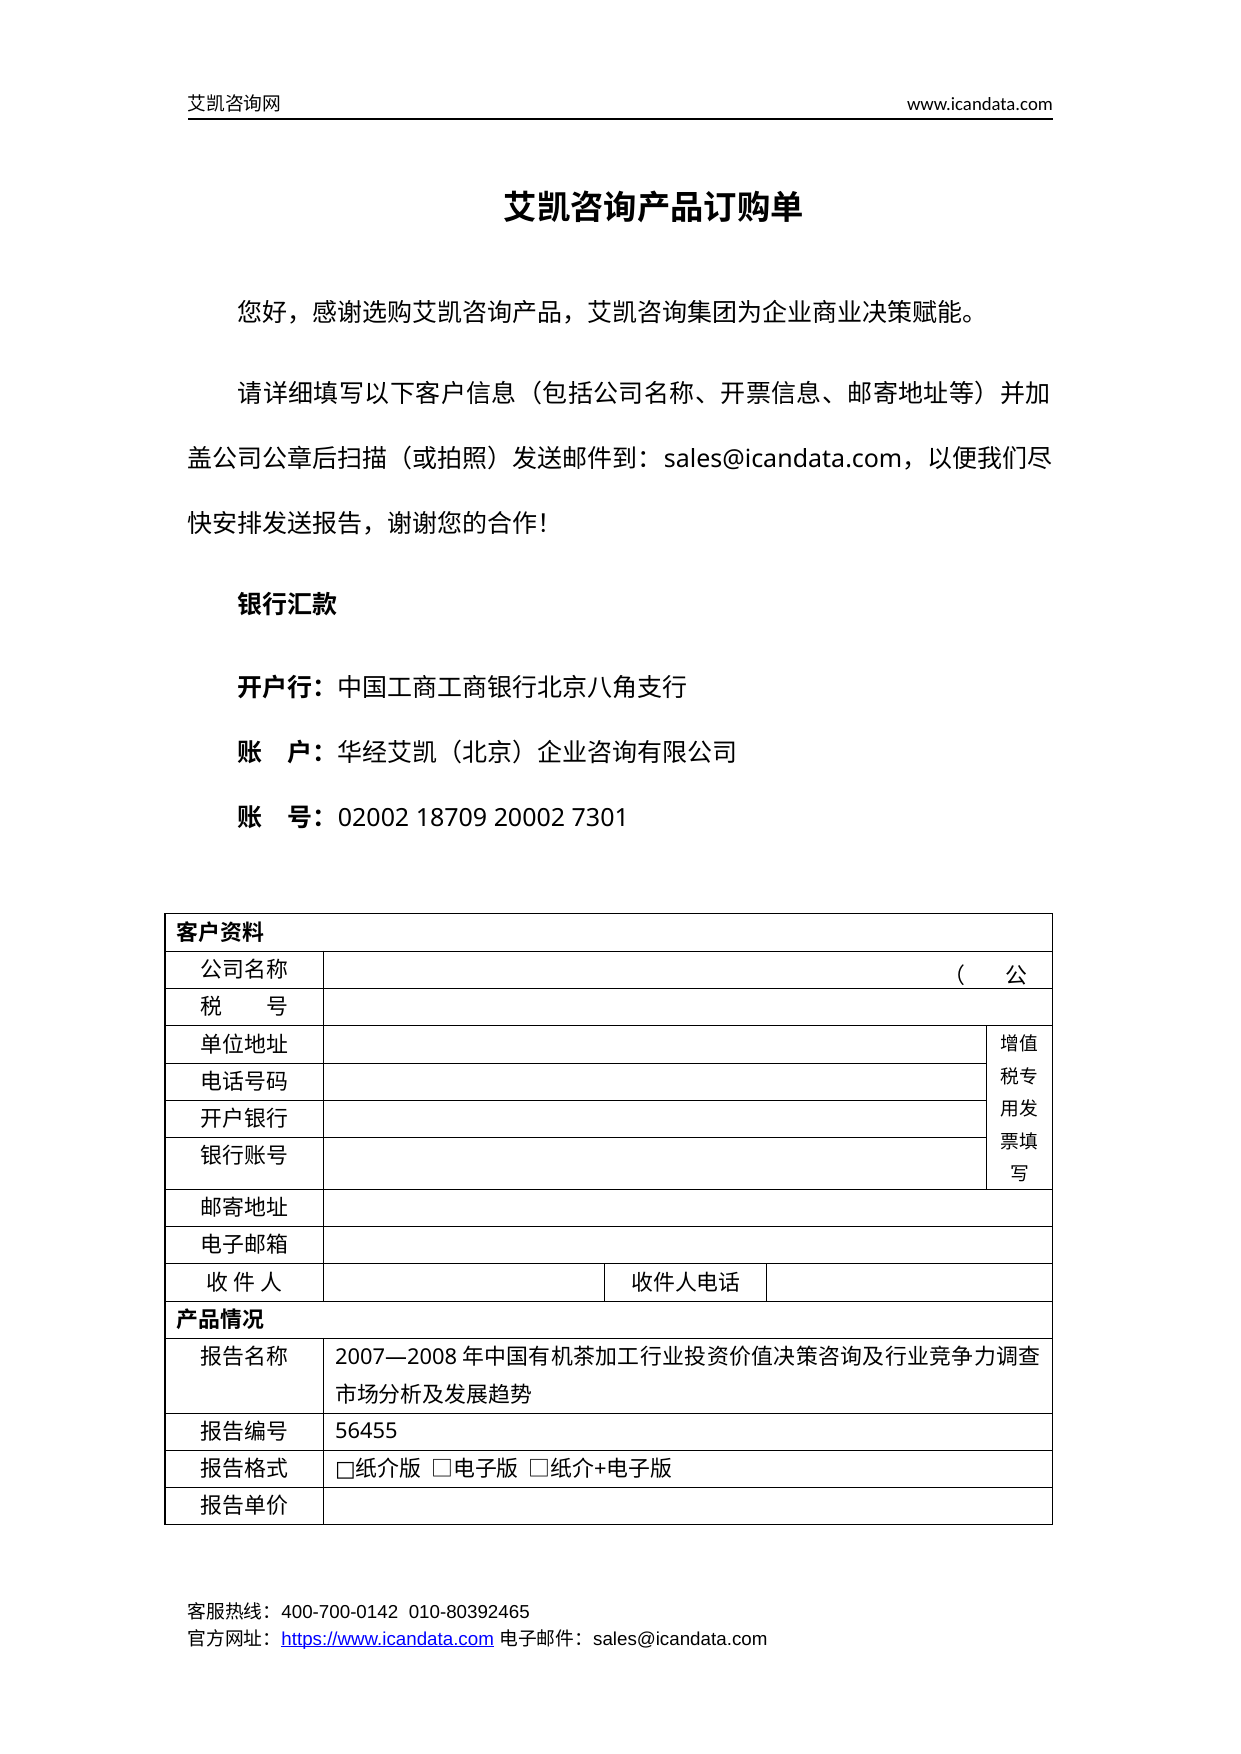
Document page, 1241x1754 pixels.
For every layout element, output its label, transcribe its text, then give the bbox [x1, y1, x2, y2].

table_cell 报告单价 [166, 1488, 323, 1524]
table_cell 报告名称 [166, 1339, 323, 1412]
table_cell 电话号码 [166, 1064, 323, 1100]
table_cell [324, 1227, 1052, 1263]
table_cell [324, 1190, 1052, 1226]
text 开户行：中国工商工商银行北京八角支行 [187, 653, 1053, 718]
table_cell □纸介版 □电子版 □纸介+电子版 [324, 1451, 1052, 1487]
table_cell [324, 1138, 986, 1189]
table_cell 税 号 [166, 989, 323, 1025]
table_cell 2007—2008年中国有机茶加工行业投资价值决策咨询及行业竞争力调查市场分析及发展趋势 [324, 1339, 1052, 1412]
table_cell 产品情况 [166, 1302, 1052, 1338]
table_cell 收件人电话 [605, 1264, 766, 1301]
table_cell 电子邮箱 [166, 1227, 323, 1263]
table_cell 报告格式 [166, 1451, 323, 1487]
table_cell 公司名称 [166, 952, 323, 988]
text 账 户：华经艾凯（北京）企业咨询有限公司 [187, 718, 1053, 783]
table_cell [324, 1064, 986, 1100]
text 您好，感谢选购艾凯咨询产品，艾凯咨询集团为企业商业决策赋能。 [187, 278, 1053, 343]
table_cell 邮寄地址 [166, 1190, 323, 1226]
table_cell [324, 1026, 986, 1062]
text 银行汇款 [187, 570, 1053, 635]
text 账 号：02002 18709 20002 7301 [187, 783, 1053, 848]
table_cell 单位地址 [166, 1026, 323, 1062]
text 请详细填写以下客户信息（包括公司名称、开票信息、邮寄地址等）并加盖公司公章后扫描（或拍照）发送邮件到：sales@icandata.com，以便我们尽快安排发送报告，谢谢您的合作！ [187, 359, 1053, 554]
table_cell [324, 1101, 986, 1137]
table_header 客户资料 [166, 914, 1052, 951]
table_cell [324, 1264, 604, 1301]
table_cell 报告编号 [166, 1414, 323, 1450]
table_cell 开户银行 [166, 1101, 323, 1137]
table_cell [324, 989, 1052, 1025]
text 艾凯咨询产品订购单 [187, 172, 1053, 237]
table_cell 56455 [324, 1414, 1052, 1450]
table_cell [767, 1264, 1052, 1301]
table_cell [324, 952, 1052, 988]
table_cell 银行账号 [166, 1138, 323, 1189]
table_cell 增值税专用发票填写 [987, 1026, 1052, 1189]
table_cell 收 件 人 [166, 1264, 323, 1301]
table_cell [324, 1488, 1052, 1524]
